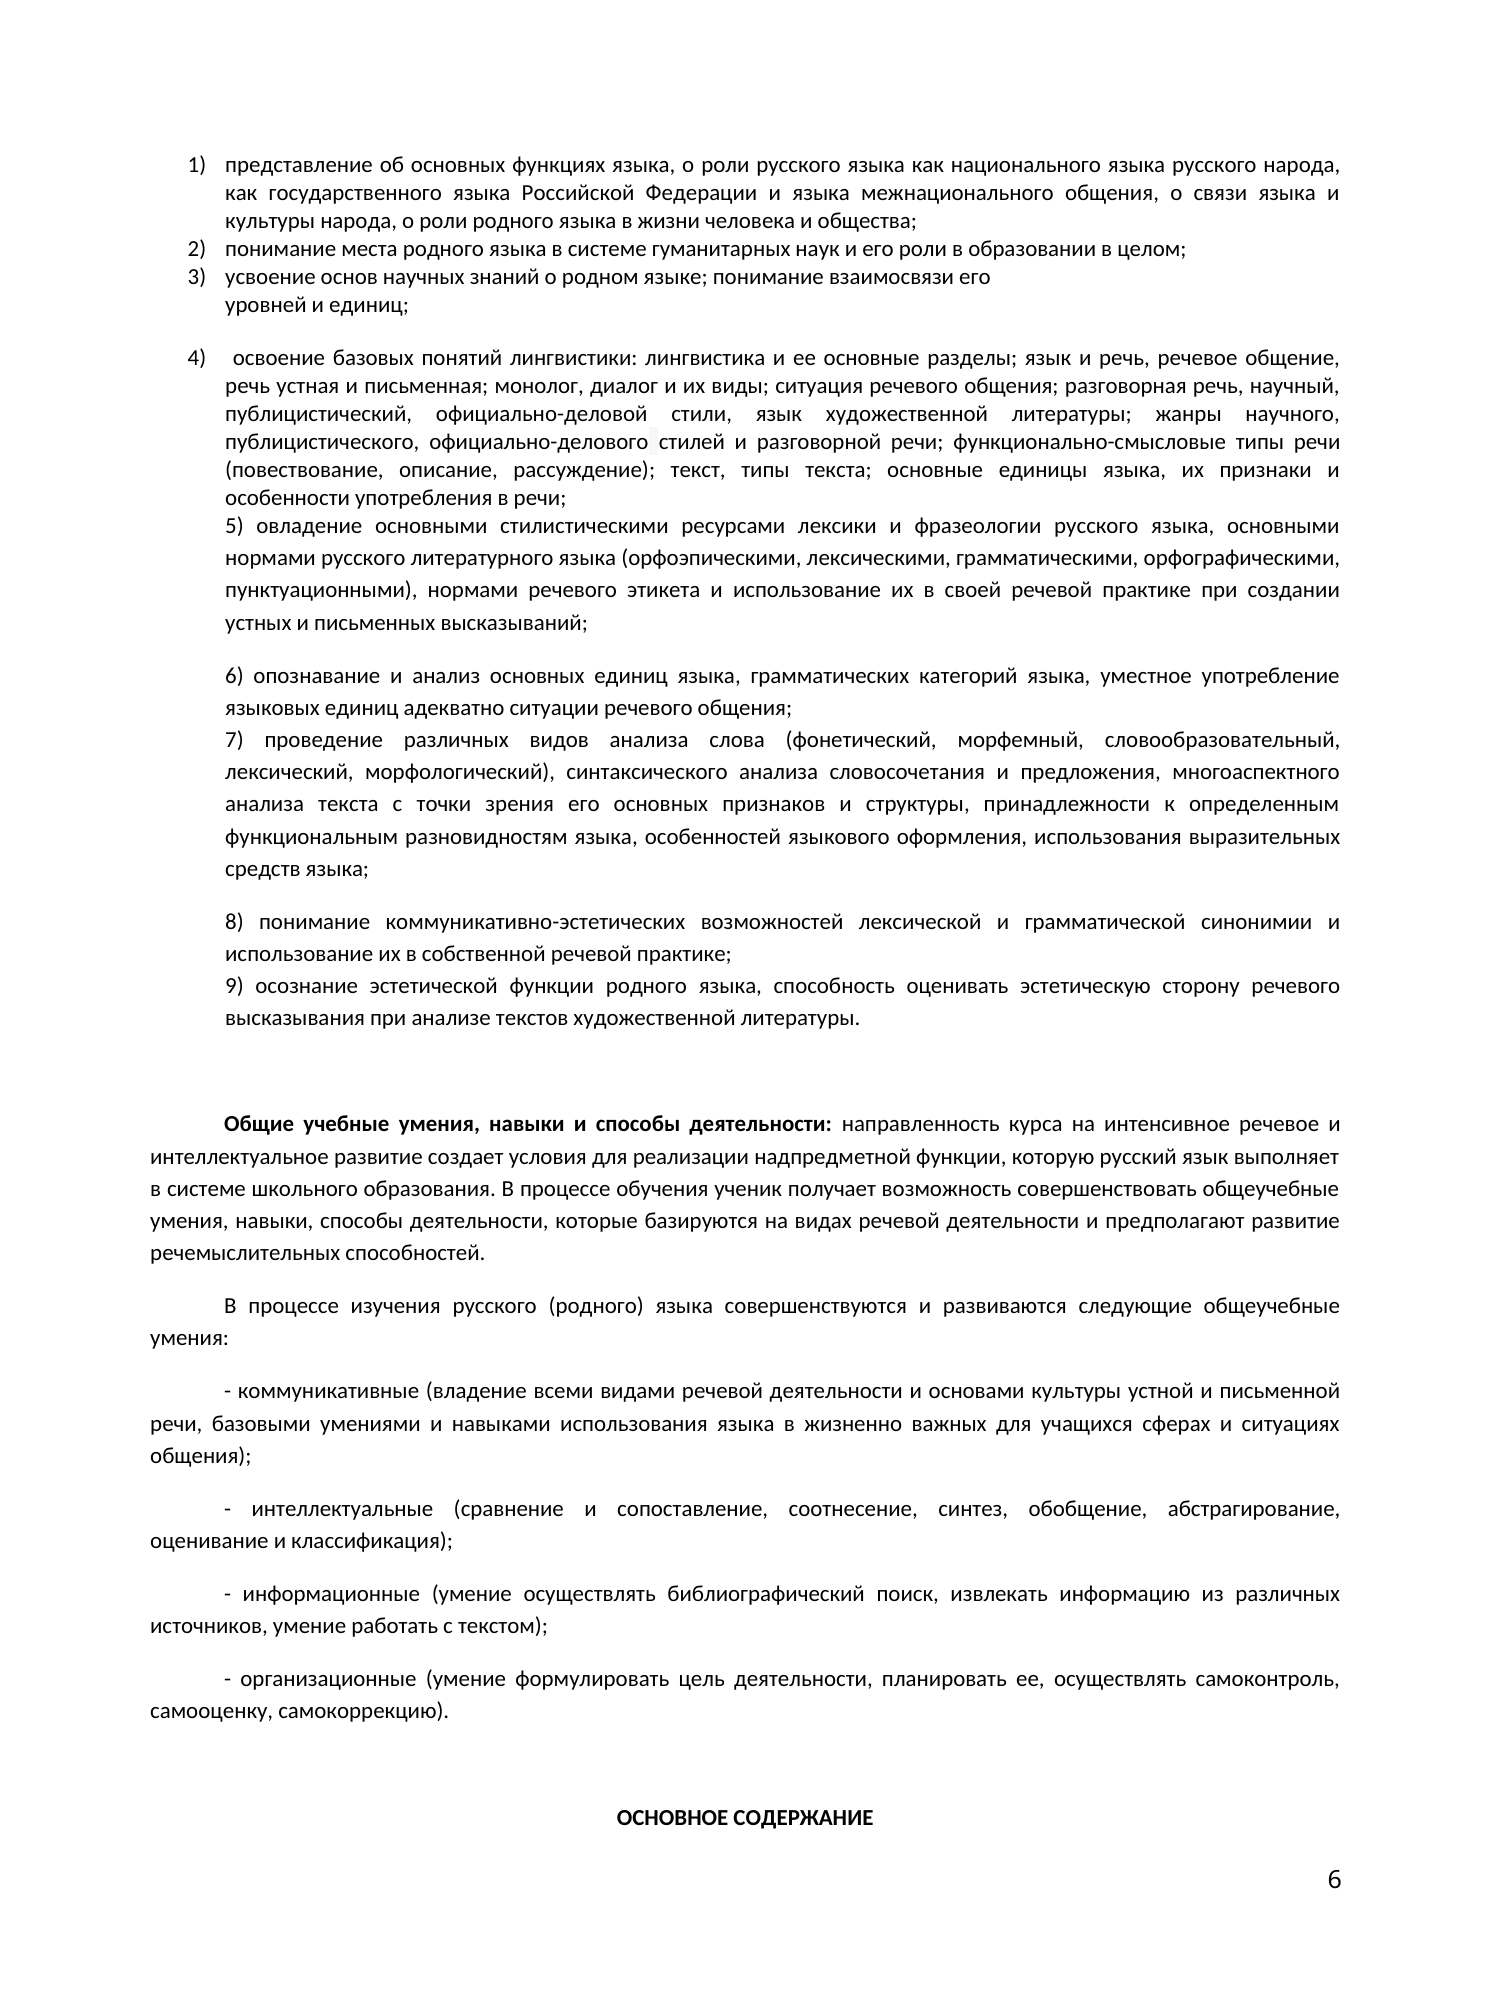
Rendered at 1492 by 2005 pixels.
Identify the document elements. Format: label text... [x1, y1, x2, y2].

text Общие учебные умения, навыки и способы деятельности: направленность курса на интенсивное речевое и интеллектуальное развитие создает условия для реализации надпредметной функции, которую русский язык выполняет в системе школьного образования. В процессе обучения ученик получает возможность совершенствовать общеучебные умения, навыки, способы деятельности, которые базируются на видах речевой деятельности и предполагают развитие речемыслительных способностей. [150, 1109, 1341, 1266]
text - информационные (умение осуществлять библиографический поиск, извлекать информацию из различных источников, умение работать с текстом); [150, 1579, 1341, 1639]
list представление об основных функциях языка, о роли русского языка как национального языка русского народа, как государственного языка Российской Федерации и языка межнационального общения, о связи языка и культуры народа, о роли родного языка в жизни человека и общества; [187, 150, 1341, 234]
list освоение базовых понятий лингвистики: лингвистика и ее основные разделы; язык и речь, речевое общение, речь устная и письменная; монолог, диалог и их виды; ситуация речевого общения; разговорная речь, научный, публицистический, официально-деловой стили, язык художественной литературы; жанры научного, публицистического, официально-делового стилей и разговорной речи; функционально-смысловые типы речи (повествование, описание, рассуждение); текст, типы текста; основные единицы языка, их признаки и особенности употребления в речи; [187, 343, 1341, 511]
text В процессе изучения русского (родного) языка совершенствуются и развиваются следующие общеучебные умения: [150, 1291, 1341, 1352]
text - коммуникативные (владение всеми видами речевой деятельности и основами культуры устной и письменной речи, базовыми умениями и навыками использования языка в жизненно важных для учащихся сферах и ситуациях общения); [150, 1377, 1341, 1469]
text ОСНОВНОЕ СОДЕРЖАНИЕ [150, 1803, 1340, 1831]
text 6) опознавание и анализ основных единиц языка, грамматических категорий языка, уместное употребление языковых единиц адекватно ситуации речевого общения; 7) проведение различных видов анализа слова (фонетический, морфемный, словообразовательный, лексический, морфологический), синтаксического анализа словосочетания и предложения, многоаспектного анализа текста с точки зрения его основных признаков и структуры, принадлежности к определенным функциональным разновидностям языка, особенностей языкового оформления, использования выразительных средств языка; [225, 661, 1341, 882]
text - организационные (умение формулировать цель деятельности, планировать ее, осуществлять самоконтроль, самооценку, самокоррекцию). [150, 1664, 1341, 1724]
list усвоение основ научных знаний о родном языке; понимание взаимосвязи его [187, 262, 1341, 290]
list понимание места родного языка в системе гуманитарных наук и его роли в образовании в целом; [187, 234, 1341, 262]
text 8) понимание коммуникативно-эстетических возможностей лексической и грамматической синонимии и использование их в собственной речевой практике; 9) осознание эстетической функции родного языка, способность оценивать эстетическую сторону речевого высказывания при анализе текстов художественной литературы. [225, 907, 1341, 1032]
text 5) овладение основными стилистическими ресурсами лексики и фразеологии русского языка, основными нормами русского литературного языка (орфоэпическими, лексическими, грамматическими, орфографическими, пунктуационными), нормами речевого этикета и использование их в своей речевой практике при создании устных и письменных высказываний; [225, 511, 1341, 636]
text - интеллектуальные (сравнение и сопоставление, соотнесение, синтез, обобщение, абстрагирование, оценивание и классификация); [150, 1494, 1341, 1554]
text уровней и единиц; [225, 290, 1341, 318]
